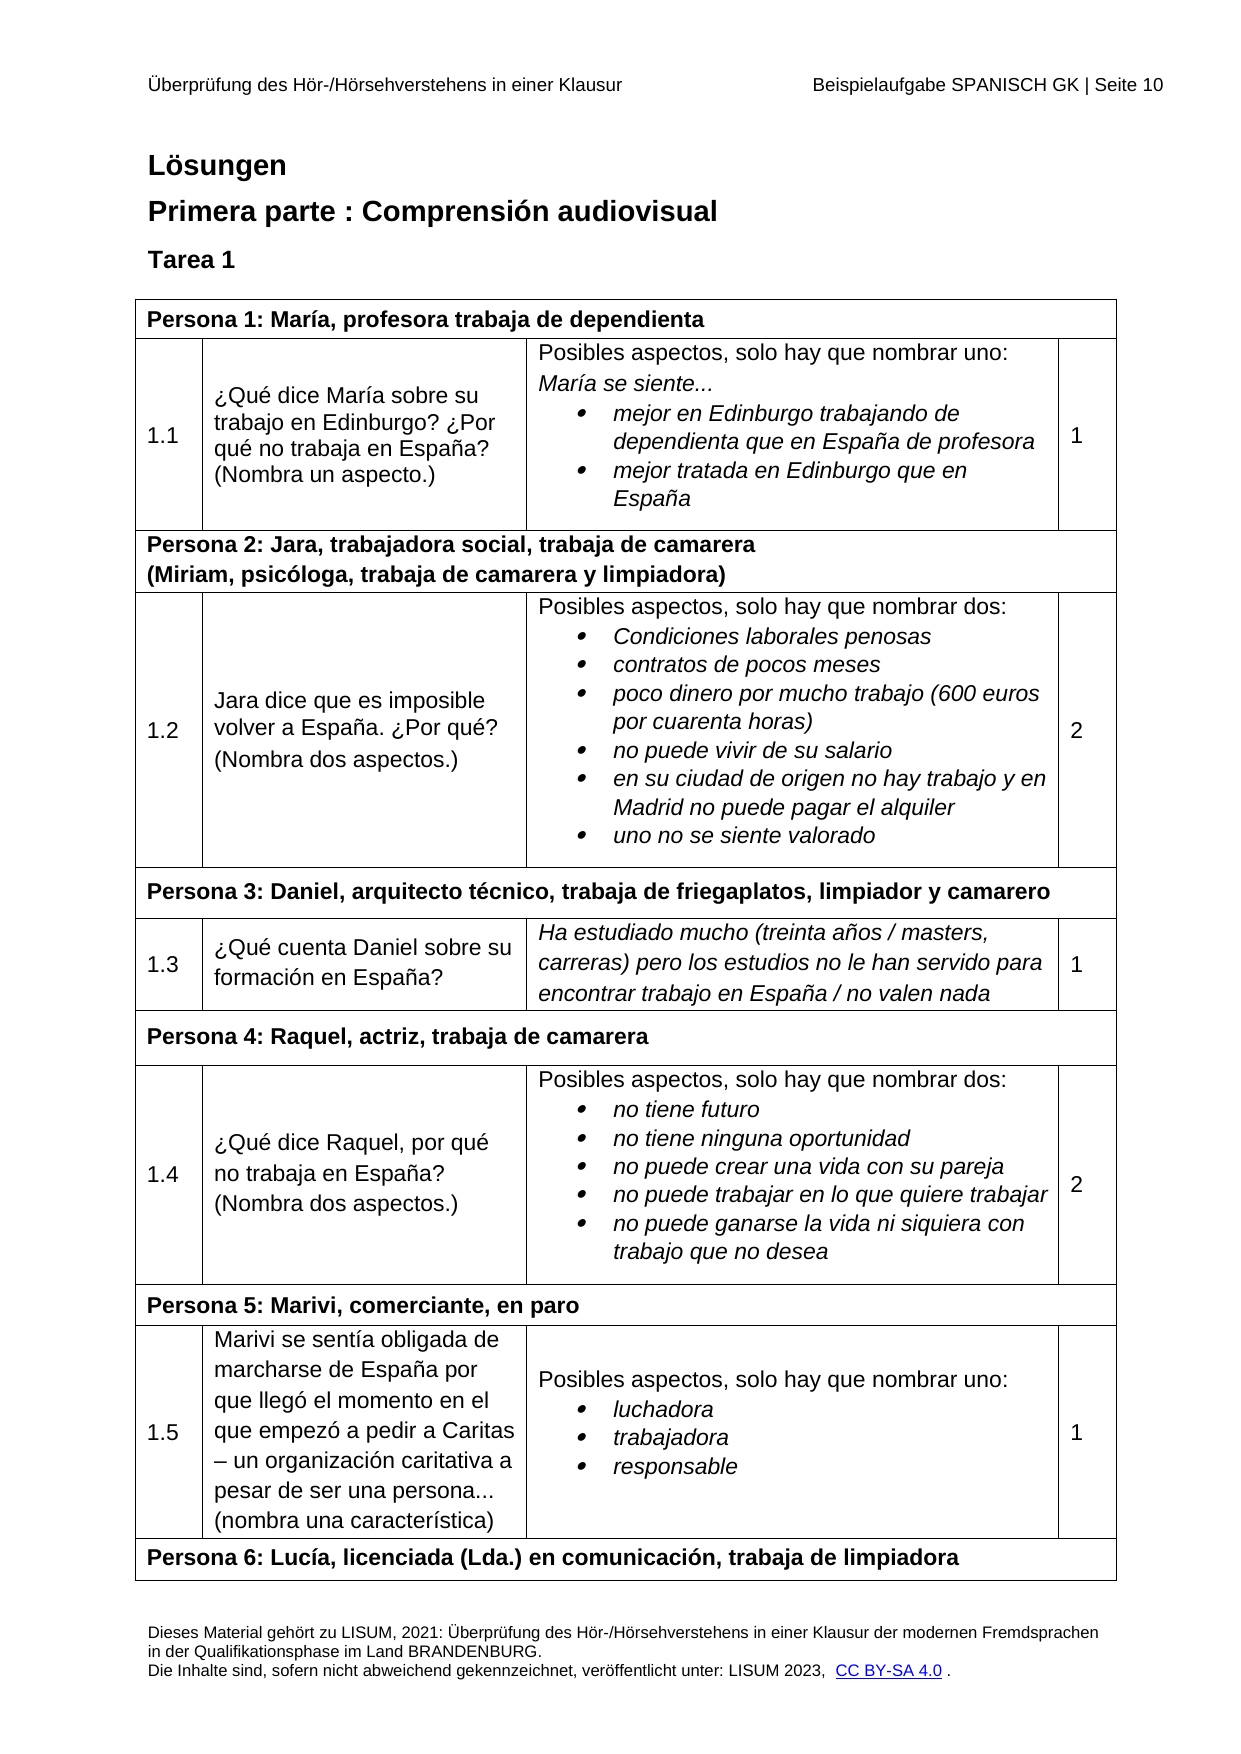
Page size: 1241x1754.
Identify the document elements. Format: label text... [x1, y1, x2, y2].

text Tarea 1 [148, 245, 1107, 273]
text Lösungen [148, 148, 1107, 181]
table_cell 1 [1059, 1326, 1116, 1538]
table_cell Persona 5: Marivi, comerciante, en paro [136, 1285, 1116, 1325]
table_cell Jara dice que es imposible volver a España. ¿Por qué? (Nombra dos aspectos.) [203, 593, 526, 867]
table_cell Posibles aspectos, solo hay que nombrar dos: no tiene futuro no tiene ninguna oportunidad no puede crear una vida con su pareja no puede trabajar en lo que quiere trabajar no puede ganarse la vida ni siquiera con trabajo que no desea [527, 1066, 1058, 1283]
table_cell Marivi se sentía obligada de marcharse de España por que llegó el momento en el que empezó a pedir a Caritas – un organización caritativa a pesar de ser una persona... (nombra una característica) [203, 1326, 526, 1538]
table_cell 2 [1059, 1066, 1116, 1283]
table_cell 1.1 [136, 339, 202, 530]
table_cell Persona 6: Lucía, licenciada (Lda.) en comunicación, trabaja de limpiadora [136, 1539, 1116, 1580]
table_cell Persona 3: Daniel, arquitecto técnico, trabaja de friegaplatos, limpiador y camarero [136, 868, 1116, 918]
text Primera parte : Comprensión audiovisual [148, 194, 1107, 227]
table_cell 2 [1059, 593, 1116, 867]
table_cell 1.2 [136, 593, 202, 867]
table_cell 1 [1059, 919, 1116, 1010]
table_cell ¿Qué cuenta Daniel sobre su formación en España? [203, 919, 526, 1010]
table_cell 1 [1059, 339, 1116, 530]
table_cell 1.5 [136, 1326, 202, 1538]
table_header Persona 1: María, profesora trabaja de dependienta [136, 300, 1116, 338]
table_cell Posibles aspectos, solo hay que nombrar uno: María se siente... mejor en Edinburgo trabajando de dependienta que en España de profesora mejor tratada en Edinburgo que en España [527, 339, 1058, 530]
table_cell Posibles aspectos, solo hay que nombrar dos: Condiciones laborales penosas contratos de pocos meses poco dinero por mucho trabajo (600 euros por cuarenta horas) no puede vivir de su salario en su ciudad de origen no hay trabajo y en Madrid no puede pagar el alquiler uno no se siente valorado [527, 593, 1058, 867]
table_cell Persona 2: Jara, trabajadora social, trabaja de camarera (Miriam, psicóloga, trabaja de camarera y limpiadora) [136, 531, 1116, 592]
table_cell 1.4 [136, 1066, 202, 1283]
table_cell Persona 4: Raquel, actriz, trabaja de camarera [136, 1011, 1116, 1065]
table_cell Posibles aspectos, solo hay que nombrar uno: luchadora trabajadora responsable [527, 1326, 1058, 1538]
table_cell ¿Qué dice Raquel, por qué no trabaja en España? (Nombra dos aspectos.) [203, 1066, 526, 1283]
table_cell 1.3 [136, 919, 202, 1010]
table_cell Ha estudiado mucho (treinta años / masters, carreras) pero los estudios no le han servido para encontrar trabajo en España / no valen nada [527, 919, 1058, 1010]
table_cell ¿Qué dice María sobre su trabajo en Edinburgo? ¿Por qué no trabaja en España? (Nombra un aspecto.) [203, 339, 526, 530]
